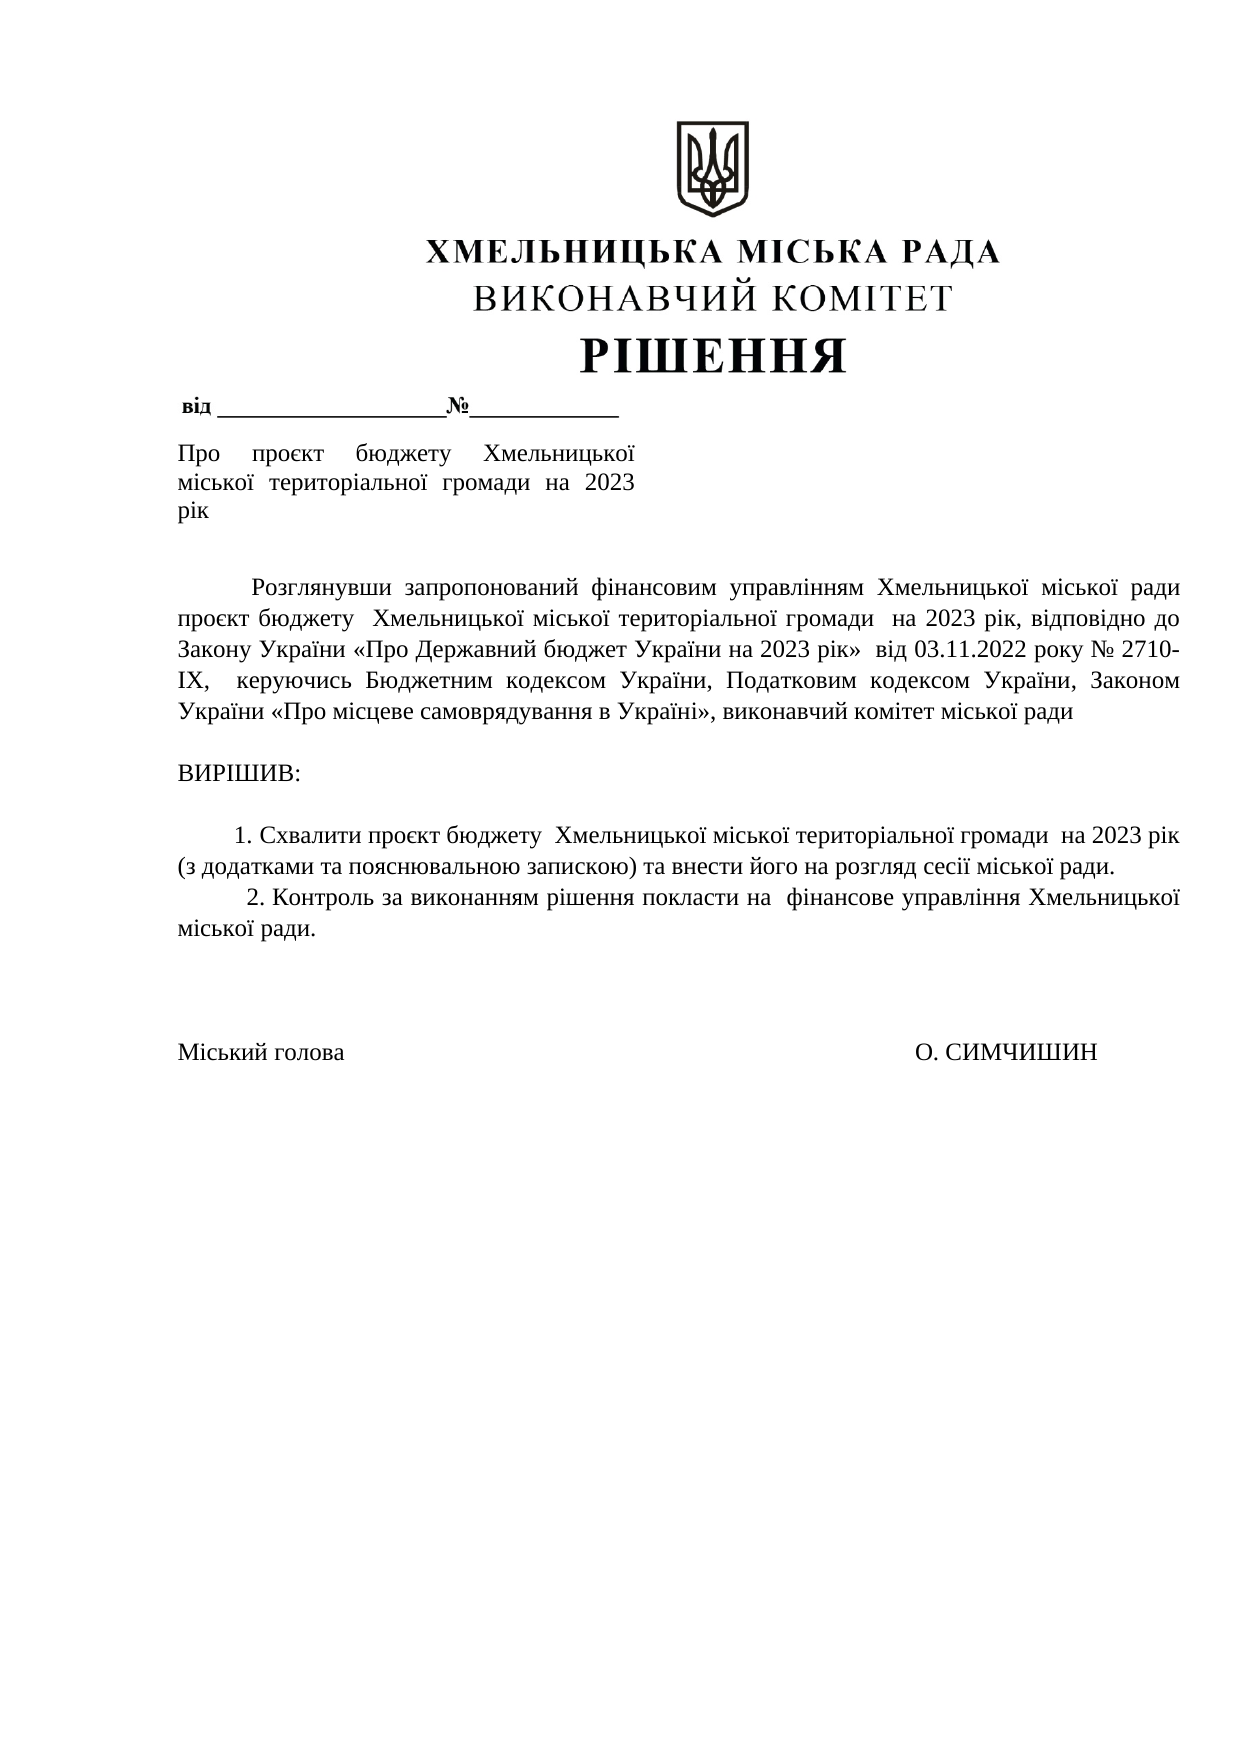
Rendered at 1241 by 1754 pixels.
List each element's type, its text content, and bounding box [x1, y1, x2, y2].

text 2. Контроль за виконанням рішення покласти на фінансове управління Хмельницької міської ради. [177, 882, 1181, 942]
text Розглянувши запропонований фінансовим управлінням Хмельницької міської ради проєкт бюджету Хмельницької міської територіальної громади на 2023 рік, відповідно до Закону України «Про Державний бюджет України на 2023 рік» від 03.11.2022 року № 2710-ІХ, керуючись Бюджетним кодексом України, Податковим кодексом України, Законом України «Про місцеве самоврядування в Україні», виконавчий комітет міської ради [177, 572, 1181, 725]
picture [177, 118, 1004, 422]
text 1. Схвалити проєкт бюджету Хмельницької міської територіальної громади на 2023 рік (з додатками та пояснювальною запискою) та внести його на розгляд сесії міської ради. [177, 820, 1181, 880]
text ВИРІШИВ: [177, 758, 1181, 787]
text Міський голова О. СИМЧИШИН [177, 1037, 1181, 1066]
text Про проєкт бюджету Хмельницької міської територіальної громади на 2023 рік [177, 438, 635, 524]
